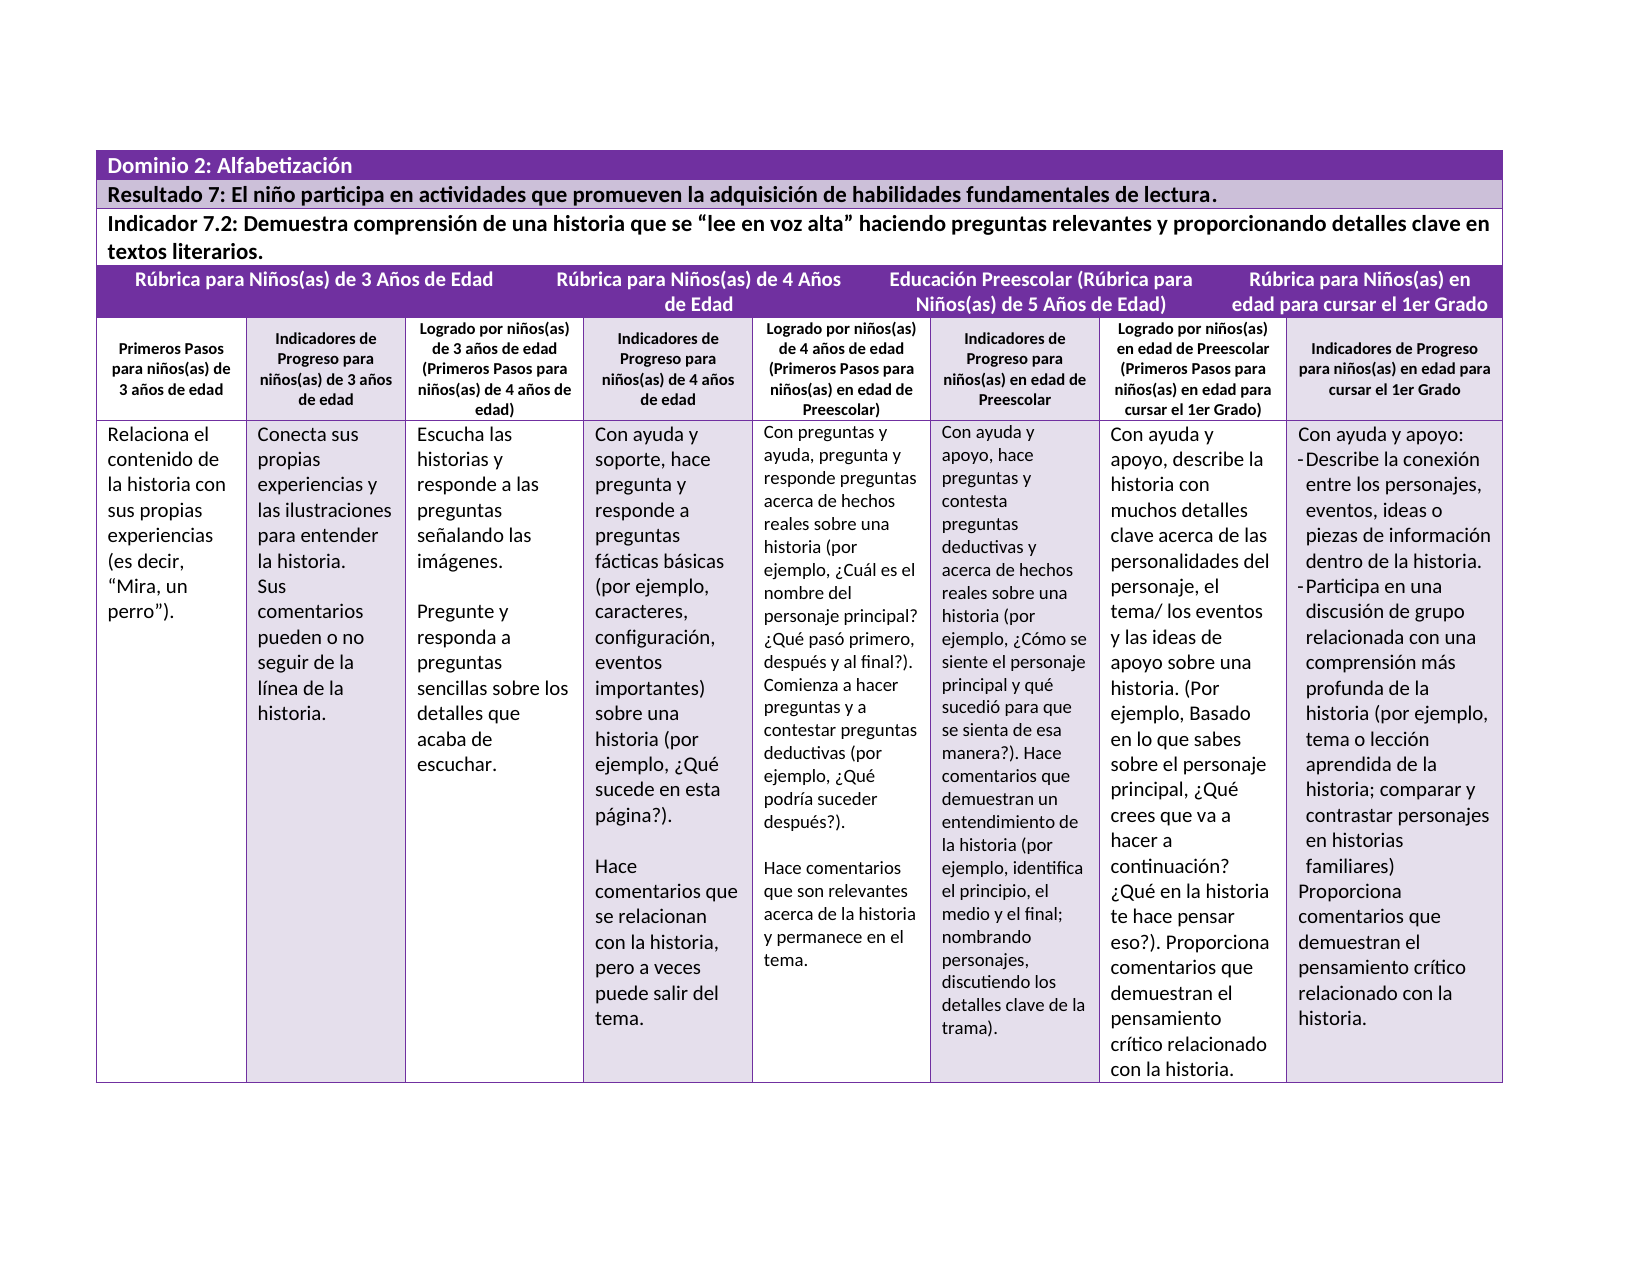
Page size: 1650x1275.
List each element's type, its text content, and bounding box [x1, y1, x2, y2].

table_header Dominio 2: Alfabetización [97, 151, 1502, 179]
table_cell Indicadores de Progreso para niños(as) en edad de Preescolar [931, 318, 1099, 420]
table_cell Logrado por niños(as) en edad de Preescolar (Primeros Pasos para niños(as) en edad para cursar el 1er Grado) [1100, 318, 1286, 420]
table_cell Resultado 7: El niño participa en actividades que promueven la adquisición de habilidades fundamentales de lectura. [97, 180, 1502, 208]
table_cell Logrado por niños(as) de 4 años de edad (Primeros Pasos para niños(as) en edad de Preescolar) [753, 318, 930, 420]
table_cell Rúbrica para Niños(as) de 4 Años de Edad [533, 266, 864, 317]
table_cell Relaciona el contenido de la historia con sus propias experiencias (es decir, “Mira, un perro”). [97, 421, 246, 1082]
table_cell Rúbrica para Niños(as) de 3 Años de Edad [97, 266, 532, 317]
table_cell Indicador 7.2: Demuestra comprensión de una historia que se “lee en voz alta” haciendo preguntas relevantes y proporcionando detalles clave en textos literarios. [97, 209, 1502, 265]
table_cell Indicadores de Progreso para niños(as) de 4 años de edad [584, 318, 752, 420]
table_cell Con preguntas y ayuda, pregunta y responde preguntas acerca de hechos reales sobre una historia (por ejemplo, ¿Cuál es el nombre del personaje principal? ¿Qué pasó primero, después y al final?). Comienza a hacer preguntas y a contestar preguntas deductivas (por ejemplo, ¿Qué podría suceder después?). Hace comentarios que son relevantes acerca de la historia y permanece en el tema. [753, 421, 930, 1082]
table_cell Con ayuda y apoyo, hace preguntas y contesta preguntas deductivas y acerca de hechos reales sobre una historia (por ejemplo, ¿Cómo se siente el personaje principal y qué sucedió para que se sienta de esa manera?). Hace comentarios que demuestran un entendimiento de la historia (por ejemplo, identifica el principio, el medio y el final; nombrando personajes, discutiendo los detalles clave de la trama). [931, 421, 1099, 1082]
table_cell Conecta sus propias experiencias y las ilustraciones para entender la historia. Sus comentarios pueden o no seguir de la línea de la historia. [247, 421, 405, 1082]
table_cell Rúbrica para Niños(as) en edad para cursar el 1er Grado [1218, 266, 1502, 317]
table_cell Con ayuda y soporte, hace pregunta y responde a preguntas fácticas básicas (por ejemplo, caracteres, configuración, eventos importantes) sobre una historia (por ejemplo, ¿Qué sucede en esta página?). Hace comentarios que se relacionan con la historia, pero a veces puede salir del tema. [584, 421, 752, 1082]
table_cell Educación Preescolar (Rúbrica para Niños(as) de 5 Años de Edad) [866, 266, 1217, 317]
table_cell Indicadores de Progreso para niños(as) de 3 años de edad [247, 318, 405, 420]
table_cell Escucha las historias y responde a las preguntas señalando las imágenes. Pregunte y responda a preguntas sencillas sobre los detalles que acaba de escuchar. [406, 421, 583, 1082]
table_cell Indicadores de Progreso para niños(as) en edad para cursar el 1er Grado [1287, 318, 1502, 420]
table_cell Logrado por niños(as) de 3 años de edad (Primeros Pasos para niños(as) de 4 años de edad) [406, 318, 583, 420]
table_cell Con ayuda y apoyo, describe la historia con muchos detalles clave acerca de las personalidades del personaje, el tema/ los eventos y las ideas de apoyo sobre una historia. (Por ejemplo, Basado en lo que sabes sobre el personaje principal, ¿Qué crees que va a hacer a continuación? ¿Qué en la historia te hace pensar eso?). Proporciona comentarios que demuestran el pensamiento crítico relacionado con la historia. [1100, 421, 1286, 1082]
table_cell Con ayuda y apoyo: Describe la conexión entre los personajes, eventos, ideas o piezas de información dentro de la historia. Participa en una discusión de grupo relacionada con una comprensión más profunda de la historia (por ejemplo, tema o lección aprendida de la historia; comparar y contrastar personajes en historias familiares) Proporciona comentarios que demuestran el pensamiento crítico relacionado con la historia. [1287, 421, 1502, 1082]
table_cell Primeros Pasos para niños(as) de 3 años de edad [97, 318, 246, 420]
